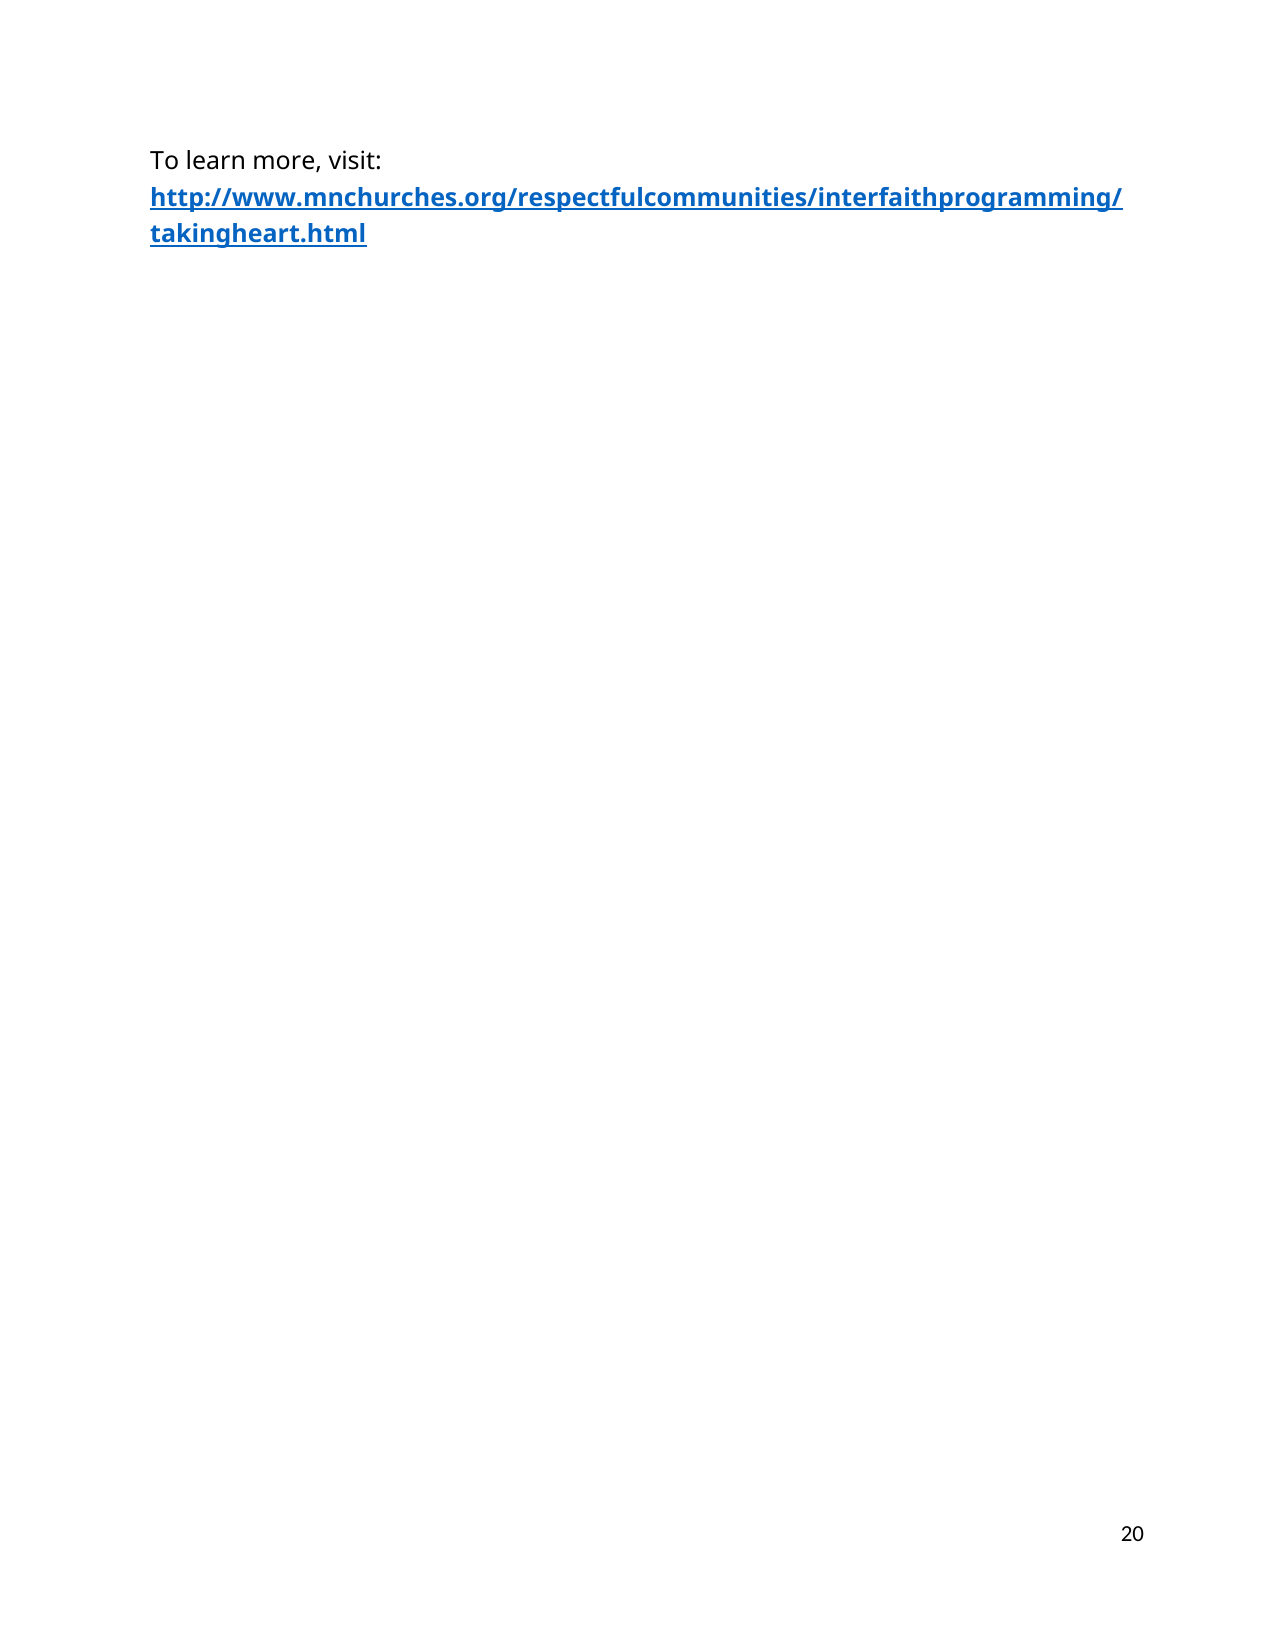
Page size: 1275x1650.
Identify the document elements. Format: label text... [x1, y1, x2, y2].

text To learn more, visit: http://www.mnchurches.org/respectfulcommunities/interfaithprogramming/takingheart.html [150, 142, 1144, 250]
